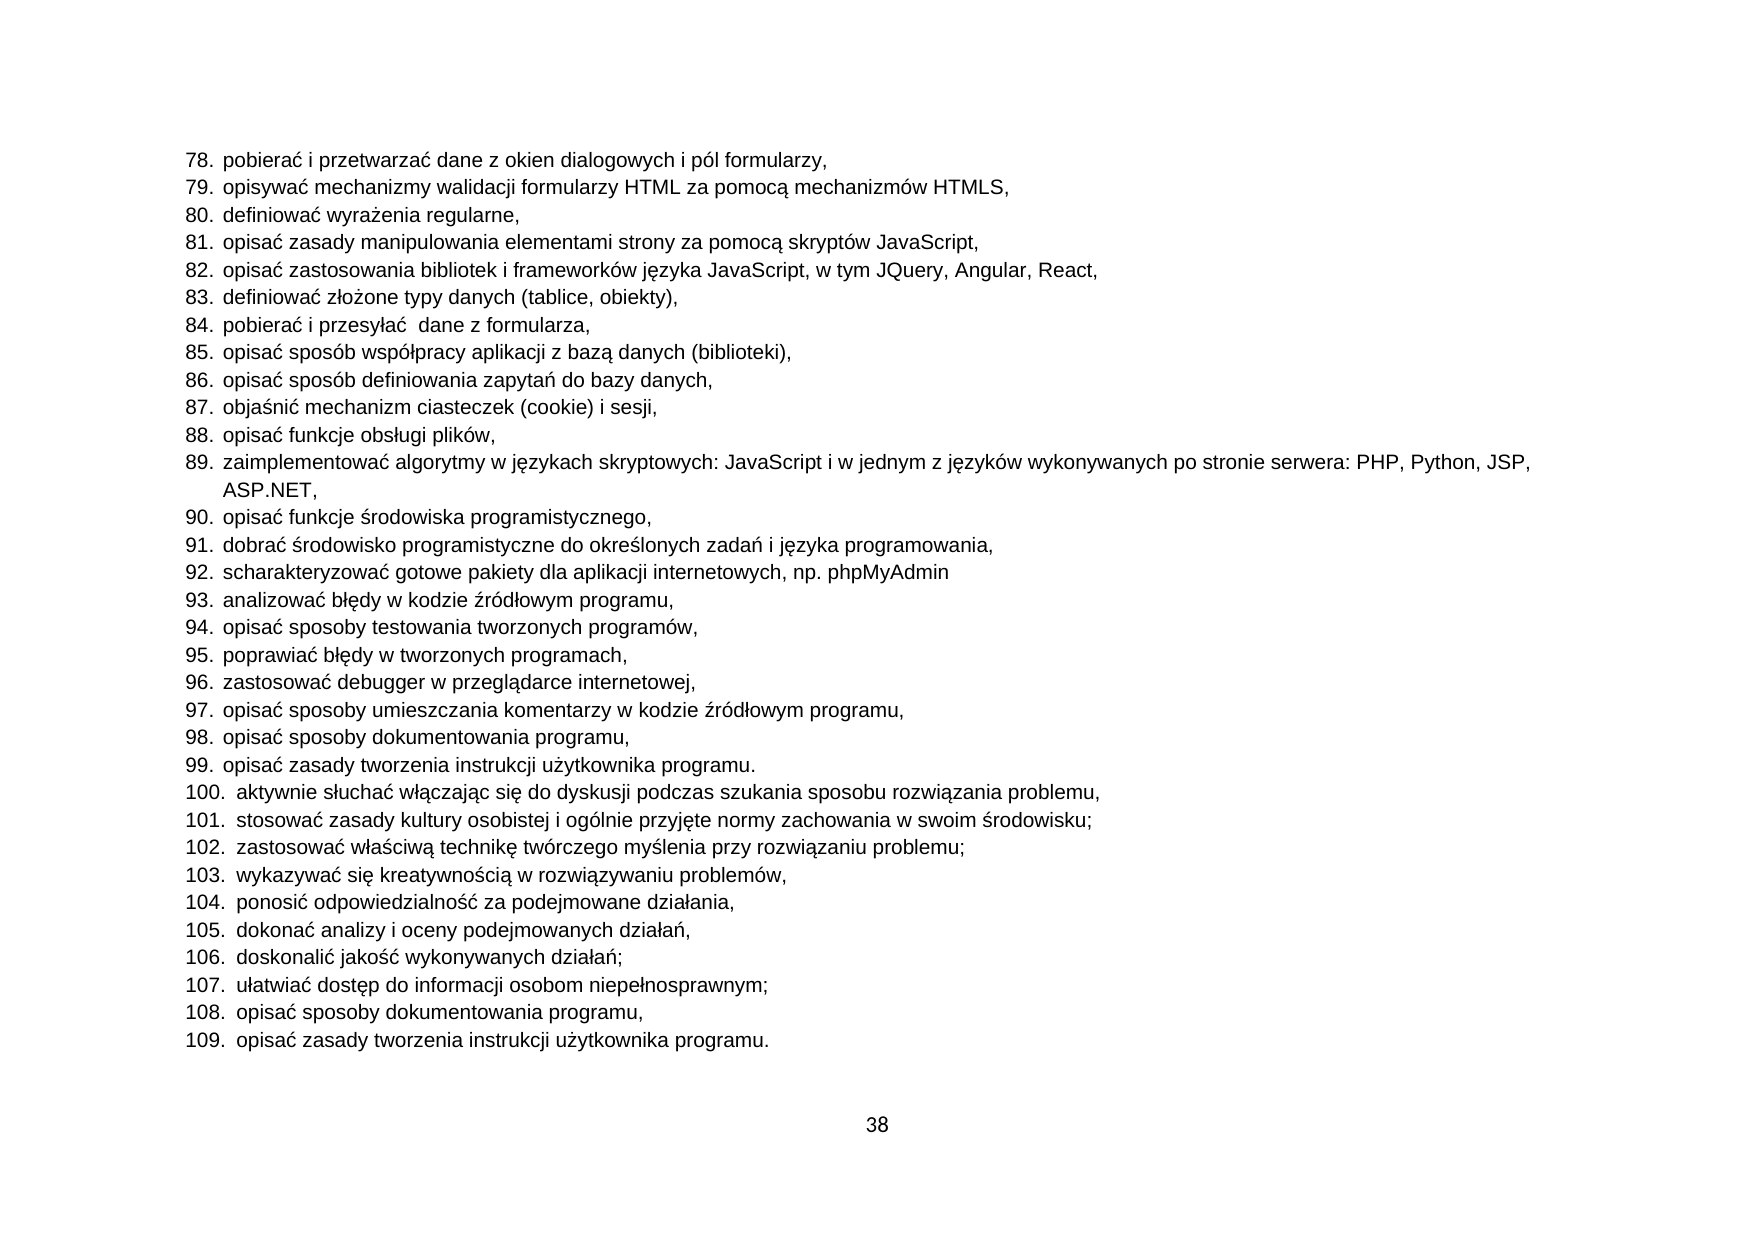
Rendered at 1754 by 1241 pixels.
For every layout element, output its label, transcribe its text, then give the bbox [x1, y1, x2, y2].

list scharakteryzować gotowe pakiety dla aplikacji internetowych, np. phpMyAdmin [185, 560, 1606, 584]
list definiować złożone typy danych (tablice, obiekty), [185, 285, 1606, 309]
list opisać sposób współpracy aplikacji z bazą danych (biblioteki), [185, 340, 1606, 364]
list opisać sposoby umieszczania komentarzy w kodzie źródłowym programu, [185, 698, 1606, 722]
list opisać funkcje środowiska programistycznego, [185, 505, 1606, 529]
list opisywać mechanizmy walidacji formularzy HTML za pomocą mechanizmów HTMLS, [185, 175, 1606, 199]
list opisać zasady manipulowania elementami strony za pomocą skryptów JavaScript, [185, 230, 1606, 254]
list poprawiać błędy w tworzonych programach, [185, 643, 1606, 667]
list ułatwiać dostęp do informacji osobom niepełnosprawnym; [185, 973, 1606, 997]
list analizować błędy w kodzie źródłowym programu, [185, 588, 1606, 612]
list opisać sposoby dokumentowania programu, [185, 725, 1606, 749]
list opisać zasady tworzenia instrukcji użytkownika programu. [185, 753, 1606, 777]
list dobrać środowisko programistyczne do określonych zadań i języka programowania, [185, 533, 1606, 557]
list stosować zasady kultury osobistej i ogólnie przyjęte normy zachowania w swoim środowisku; [185, 808, 1606, 832]
list pobierać i przetwarzać dane z okien dialogowych i pól formularzy, [185, 148, 1606, 172]
list opisać sposób definiowania zapytań do bazy danych, [185, 368, 1606, 392]
list zaimplementować algorytmy w językach skryptowych: JavaScript i w jednym z języków wykonywanych po stronie serwera: PHP, Python, JSP, ASP.NET, [185, 450, 1606, 502]
list zastosować debugger w przeglądarce internetowej, [185, 670, 1606, 694]
list opisać zastosowania bibliotek i frameworków języka JavaScript, w tym JQuery, Angular, React, [185, 258, 1606, 282]
list objaśnić mechanizm ciasteczek (cookie) i sesji, [185, 395, 1606, 419]
list opisać sposoby testowania tworzonych programów, [185, 615, 1606, 639]
list definiować wyrażenia regularne, [185, 203, 1606, 227]
list aktywnie słuchać włączając się do dyskusji podczas szukania sposobu rozwiązania problemu, [185, 780, 1606, 804]
list opisać zasady tworzenia instrukcji użytkownika programu. [185, 1028, 1606, 1052]
list ponosić odpowiedzialność za podejmowane działania, [185, 890, 1606, 914]
list doskonalić jakość wykonywanych działań; [185, 945, 1606, 969]
list pobierać i przesyłać dane z formularza, [185, 313, 1606, 337]
list wykazywać się kreatywnością w rozwiązywaniu problemów, [185, 863, 1606, 887]
list zastosować właściwą technikę twórczego myślenia przy rozwiązaniu problemu; [185, 835, 1606, 859]
list opisać funkcje obsługi plików, [185, 423, 1606, 447]
list opisać sposoby dokumentowania programu, [185, 1000, 1606, 1024]
list dokonać analizy i oceny podejmowanych działań, [185, 918, 1606, 942]
